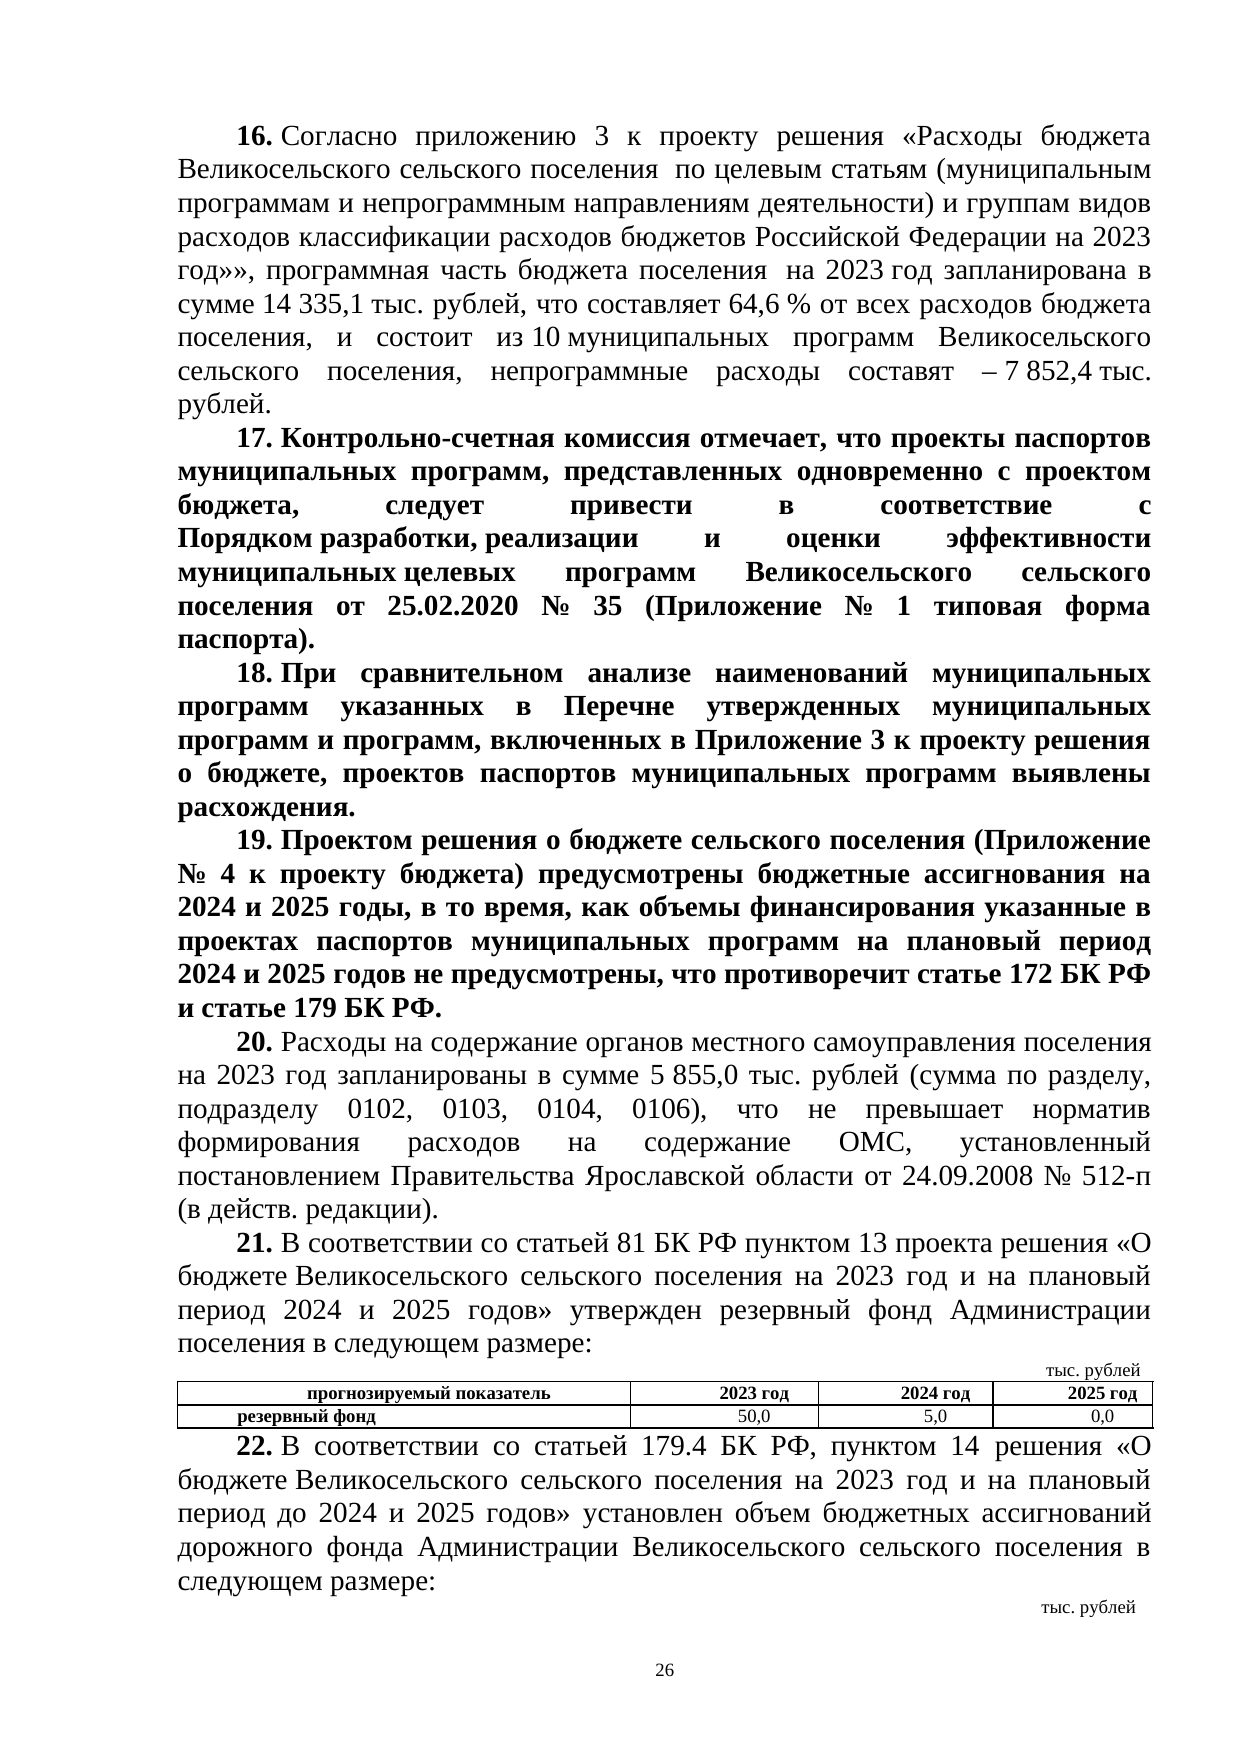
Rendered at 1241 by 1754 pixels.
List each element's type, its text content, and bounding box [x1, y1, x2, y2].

list При сравнительном анализе наименований муниципальных программ указанных в Перечне утвержденных муниципальных программ и программ, включенных в Приложение 3 к проекту решения о бюджете, проектов паспортов муниципальных программ выявлены расхождения. [177, 655, 1152, 822]
table_cell 0,0 [994, 1406, 1152, 1427]
list В соответствии со статьей 179.4 БК РФ, пунктом 14 решения «О бюджете Великосельского сельского поселения на 2023 год и на плановый период до 2024 и 2025 годов» установлен объем бюджетных ассигнований дорожного фонда Администрации Великосельского сельского поселения в следующем размере: [177, 1429, 1152, 1596]
table_header прогнозируемый показатель [178, 1382, 630, 1404]
table_header 2024 год [819, 1382, 992, 1404]
table_cell 50,0 [631, 1406, 818, 1427]
list Расходы на содержание органов местного самоуправления поселения на 2023 год запланированы в сумме 5 855,0 тыс. рублей (сумма по разделу, подразделу 0102, 0103, 0104, 0106), что не превышает норматив формирования расходов на содержание ОМС, установленный постановлением Правительства Ярославской области от 24.09.2008 № 512-п (в действ. редакции). [177, 1024, 1152, 1225]
table_cell 5,0 [819, 1406, 992, 1427]
list тыс. рублей [215, 1359, 1152, 1381]
list В соответствии со статьей 81 БК РФ пунктом 13 проекта решения «О бюджете Великосельского сельского поселения на 2023 год и на плановый период 2024 и 2025 годов» утвержден резервный фонд Администрации поселения в следующем размере: [177, 1225, 1152, 1359]
list Проектом решения о бюджете сельского поселения (Приложение № 4 к проекту бюджета) предусмотрены бюджетные ассигнования на 2024 и 2025 годы, в то время, как объемы финансирования указанные в проектах паспортов муниципальных программ на плановый период 2024 и 2025 годов не предусмотрены, что противоречит статье 172 БК РФ и статье 179 БК РФ. [177, 822, 1152, 1024]
table_header 2023 год [631, 1382, 818, 1404]
table_header 2025 год [994, 1382, 1152, 1404]
list Согласно приложению 3 к проекту решения «Расходы бюджета Великосельского сельского поселения по целевым статьям (муниципальным программам и непрограммным направлениям деятельности) и группам видов расходов классификации расходов бюджетов Российской Федерации на 2023 год»», программная часть бюджета поселения на 2023 год запланирована в сумме 14 335,1 тыс. рублей, что составляет 64,6 % от всех расходов бюджета поселения, и состоит из 10 муниципальных программ Великосельского сельского поселения, непрограммные расходы составят – 7 852,4 тыс. рублей. [177, 118, 1152, 420]
table_cell резервный фонд [178, 1406, 630, 1427]
list Контрольно-счетная комиссия отмечает, что проекты паспортов муниципальных программ, представленных одновременно с проектом бюджета, следует привести в соответствие с Порядком разработки, реализации и оценки эффективности муниципальных целевых программ Великосельского сельского поселения от 25.02.2020 № 35 (Приложение № 1 типовая форма паспорта). [177, 420, 1152, 655]
list тыс. рублей [215, 1596, 1152, 1618]
